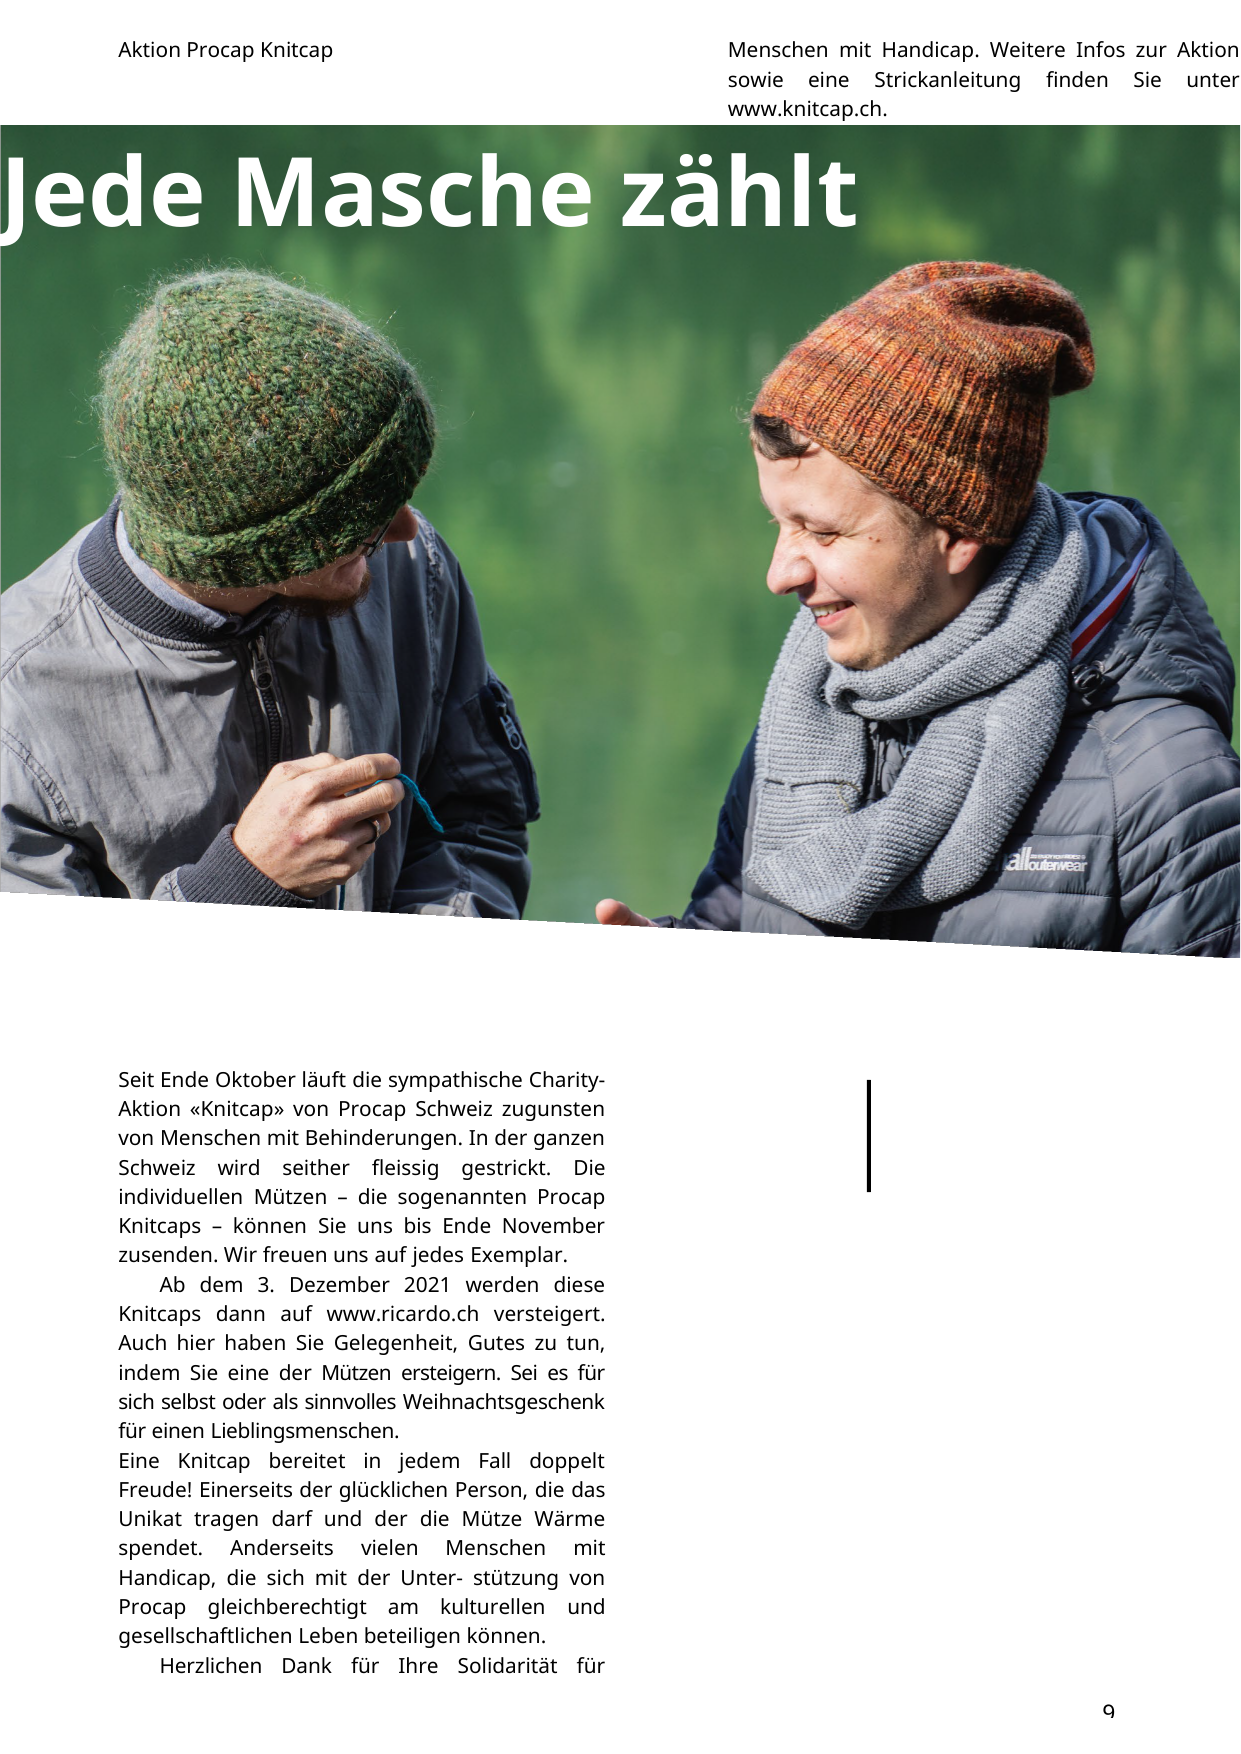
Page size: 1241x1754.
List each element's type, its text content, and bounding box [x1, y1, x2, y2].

text Herzlichen Dank für Ihre Solidarität für Menschen mit Handicap. Weitere Infos zur Aktion sowie eine Strickanleitung finden Sie unter www.knitcap.ch. [728, 36, 1240, 122]
text Seit Ende Oktober läuft die sympathische Charity- Aktion «Knitcap» von Procap Schweiz zugunsten von Menschen mit Behinderungen. In der ganzen Schweiz wird seither fleissig gestrickt. Die individuellen Mützen – die sogenannten Procap Knitcaps – können Sie uns bis Ende November zusenden. Wir freuen uns auf jedes Exemplar. [118, 1065, 606, 1269]
text Aktion Procap Knitcap [118, 36, 606, 64]
text Herzlichen Dank für Ihre Solidarität für Menschen mit Handicap. Weitere Infos zur Aktion sowie eine Strickanleitung finden Sie unter www.knitcap.ch. [118, 1651, 605, 1679]
text Eine Knitcap bereitet in jedem Fall doppelt Freude! Einerseits der glücklichen Person, die das Unikat tragen darf und der die Mütze Wärme spendet. Anderseits vielen Menschen mit Handicap, die sich mit der Unter- stützung von Procap gleichberechtigt am kulturellen und gesellschaftlichen Leben beteiligen können. [118, 1446, 606, 1650]
text Ab dem 3. Dezember 2021 werden diese Knitcaps dann auf www.ricardo.ch versteigert. Auch hier haben Sie Gelegenheit, Gutes zu tun, indem Sie eine der Mützen ersteigern. Sei es für sich selbst oder als sinnvolles Weihnachtsgeschenk für einen Lieblingsmenschen. [118, 1270, 606, 1445]
picture [0, 124, 1241, 958]
